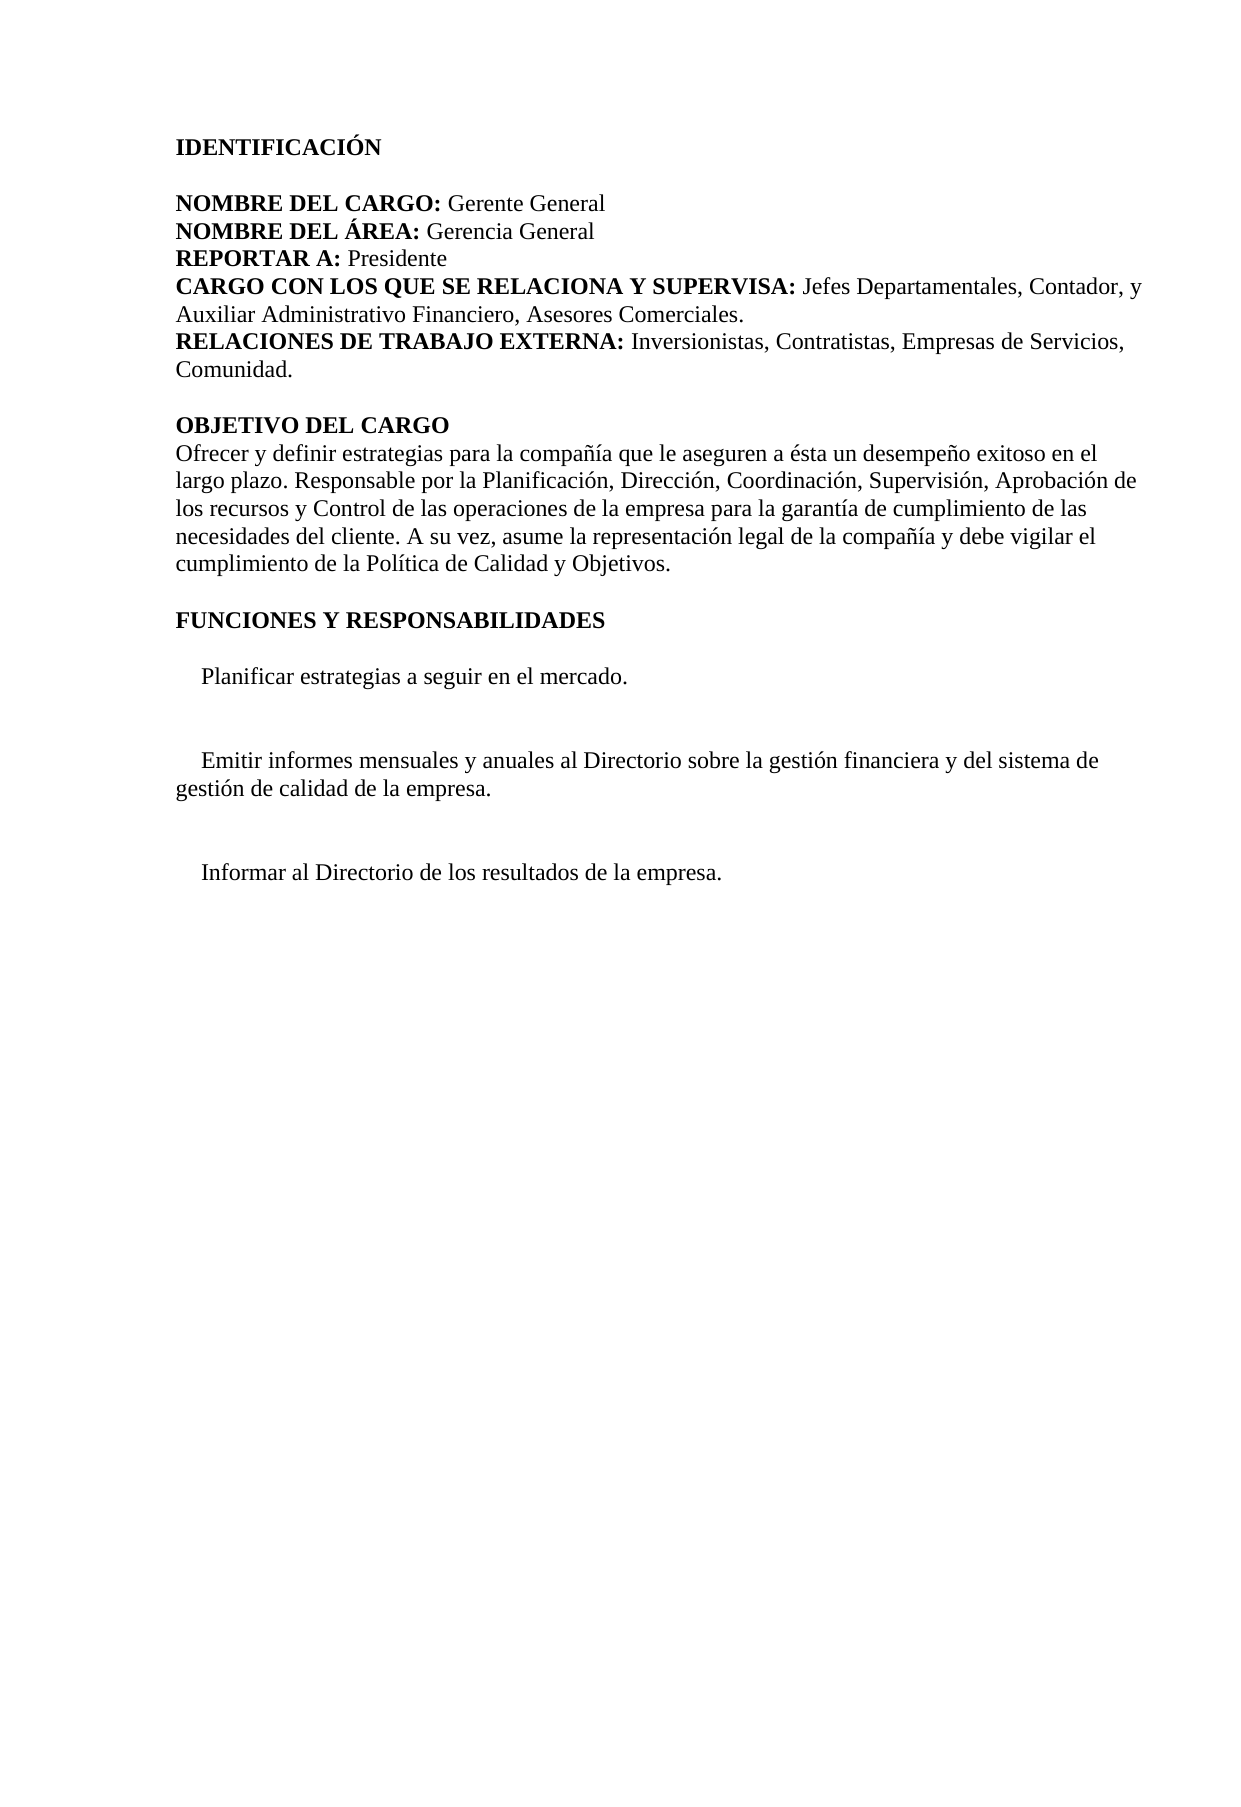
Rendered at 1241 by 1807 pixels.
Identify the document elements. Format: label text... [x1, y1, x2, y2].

text Ofrecer y definir estrategias para la compañía que le aseguren a ésta un desempeño exitoso en el largo plazo. Responsable por la Planificación, Dirección, Coordinación, Supervisión, Aprobación de los recursos y Control de las operaciones de la empresa para la garantía de cumplimiento de las necesidades del cliente. A su vez, asume la representación legal de la compañía y debe vigilar el cumplimiento de la Política de Calidad y Objetivos. [175, 439, 1152, 577]
text  Informar al Directorio de los resultados de la empresa. [175, 857, 1152, 885]
text CARGO CON LOS QUE SE RELACIONA Y SUPERVISA: Jefes Departamentales, Contador, y Auxiliar Administrativo Financiero, Asesores Comerciales. [175, 272, 1152, 327]
text  Planificar estrategias a seguir en el mercado. [175, 662, 1152, 689]
text NOMBRE DEL ÁREA: Gerencia General [175, 217, 1152, 244]
text  Emitir informes mensuales y anuales al Directorio sobre la gestión financiera y del sistema de gestión de calidad de la empresa. [175, 746, 1152, 801]
text RELACIONES DE TRABAJO EXTERNA: Inversionistas, Contratistas, Empresas de Servicios, Comunidad. [175, 327, 1152, 382]
text NOMBRE DEL CARGO: Gerente General [175, 189, 1152, 217]
text REPORTAR A: Presidente [175, 244, 1152, 272]
text IDENTIFICACIÓN [175, 133, 1152, 161]
text OBJETIVO DEL CARGO [175, 411, 1152, 439]
text FUNCIONES Y RESPONSABILIDADES [175, 606, 1152, 633]
